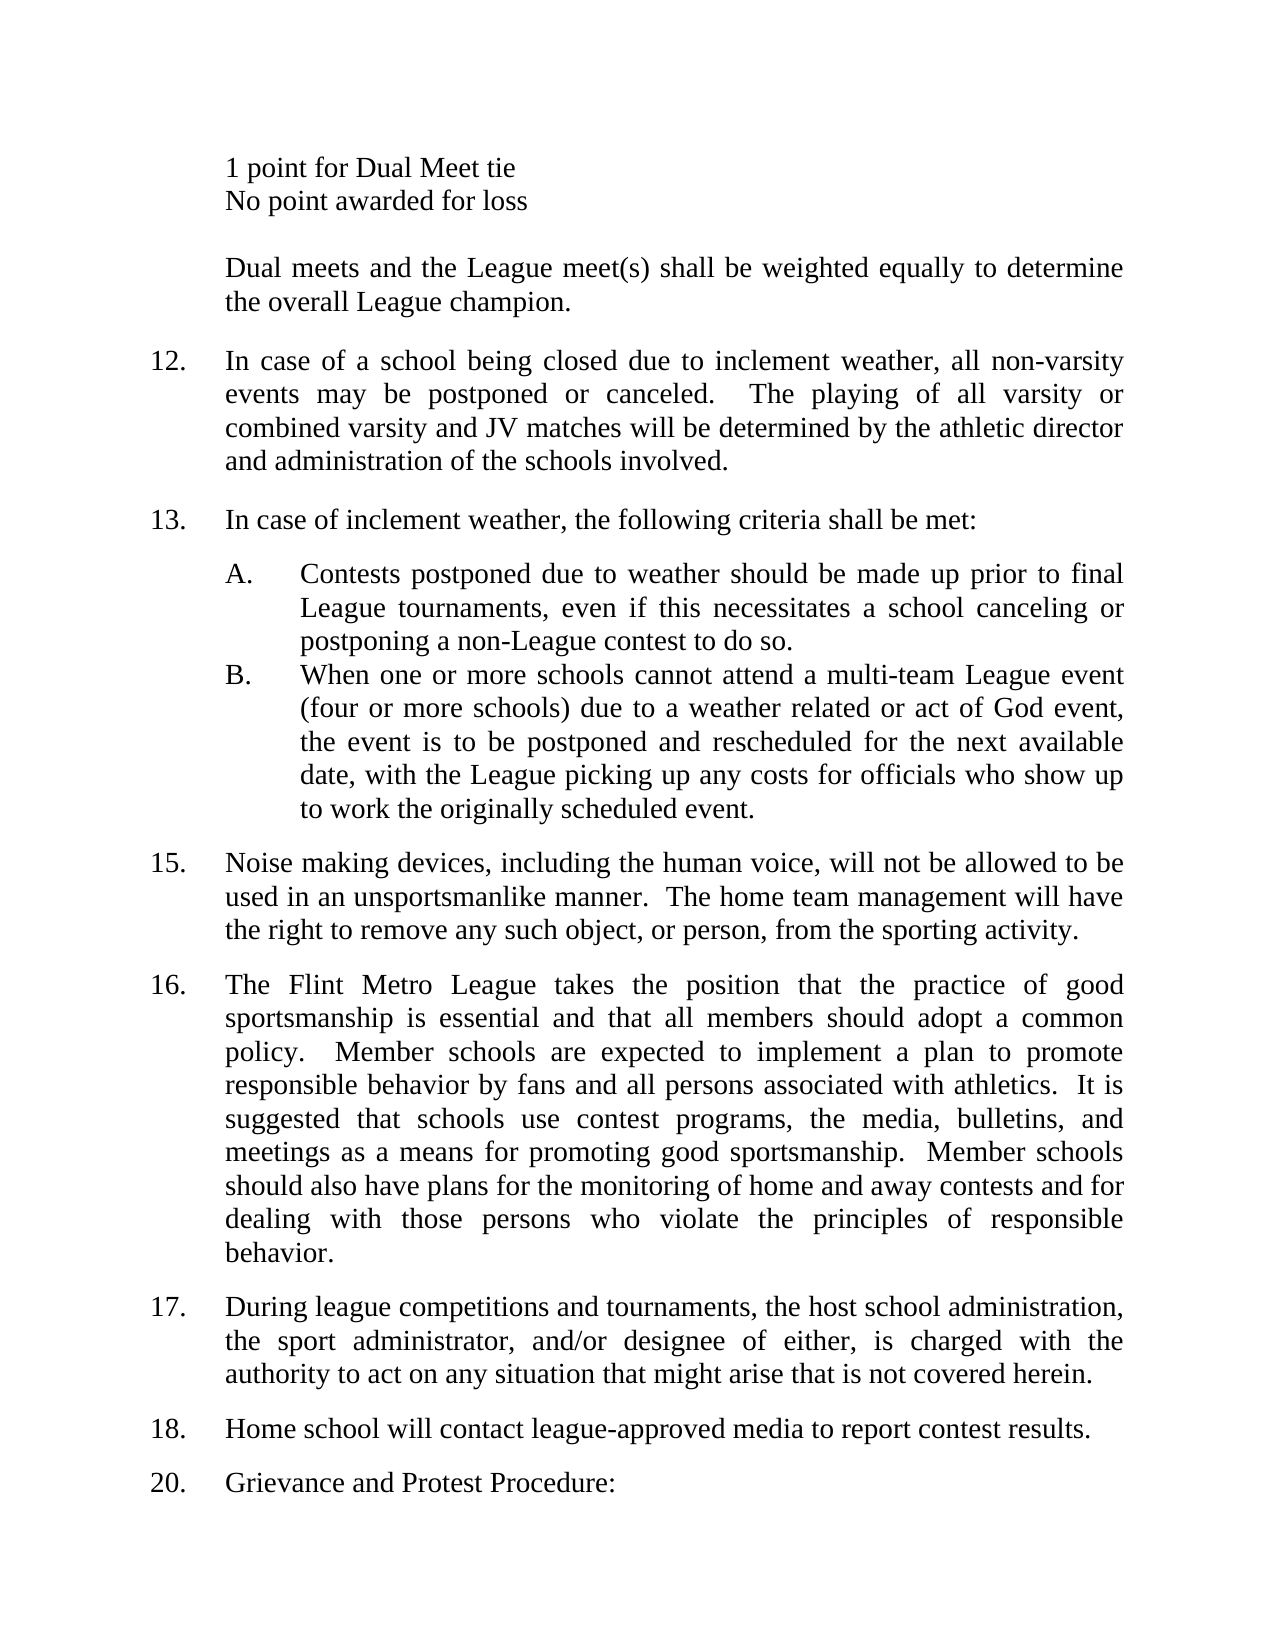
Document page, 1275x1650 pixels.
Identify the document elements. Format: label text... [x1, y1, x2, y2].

text 20. Grievance and Protest Procedure: [150, 1465, 1125, 1499]
text 16. The Flint Metro League takes the position that the practice of good sportsmanship is essential and that all members should adopt a common policy. Member schools are expected to implement a plan to promote responsible behavior by fans and all persons associated with athletics. It is suggested that schools use contest programs, the media, bulletins, and meetings as a means for promoting good sportsmanship. Member schools should also have plans for the monitoring of home and away contests and for dealing with those persons who violate the principles of responsible behavior. [150, 967, 1125, 1269]
text 13. In case of inclement weather, the following criteria shall be met: [150, 502, 1125, 535]
text No point awarded for loss [150, 183, 1125, 217]
text Dual meets and the League meet(s) shall be weighted equally to determine the overall League champion. [150, 251, 1125, 318]
text A. Contests postponed due to weather should be made up prior to final League tournaments, even if this necessitates a school canceling or postponing a non-League contest to do so. [225, 556, 1125, 657]
text 17. During league competitions and tournaments, the host school administration, the sport administrator, and/or designee of either, is charged with the authority to act on any situation that might arise that is not covered herein. [150, 1289, 1125, 1390]
text 1 point for Dual Meet tie [150, 150, 1125, 183]
text B. When one or more schools cannot attend a multi-team League event (four or more schools) due to a weather related or act of God event, the event is to be postponed and rescheduled for the next available date, with the League picking up any costs for officials who show up to work the originally scheduled event. [225, 657, 1125, 824]
text 15. Noise making devices, including the human voice, will not be allowed to be used in an unsportsmanlike manner. The home team management will have the right to remove any such object, or person, from the sporting activity. [150, 845, 1125, 946]
text 12. In case of a school being closed due to inclement weather, all non-varsity events may be postponed or canceled. The playing of all varsity or combined varsity and JV matches will be determined by the athletic director and administration of the schools involved. [150, 343, 1125, 477]
text 18. Home school will contact league-approved media to report contest results. [150, 1411, 1125, 1444]
